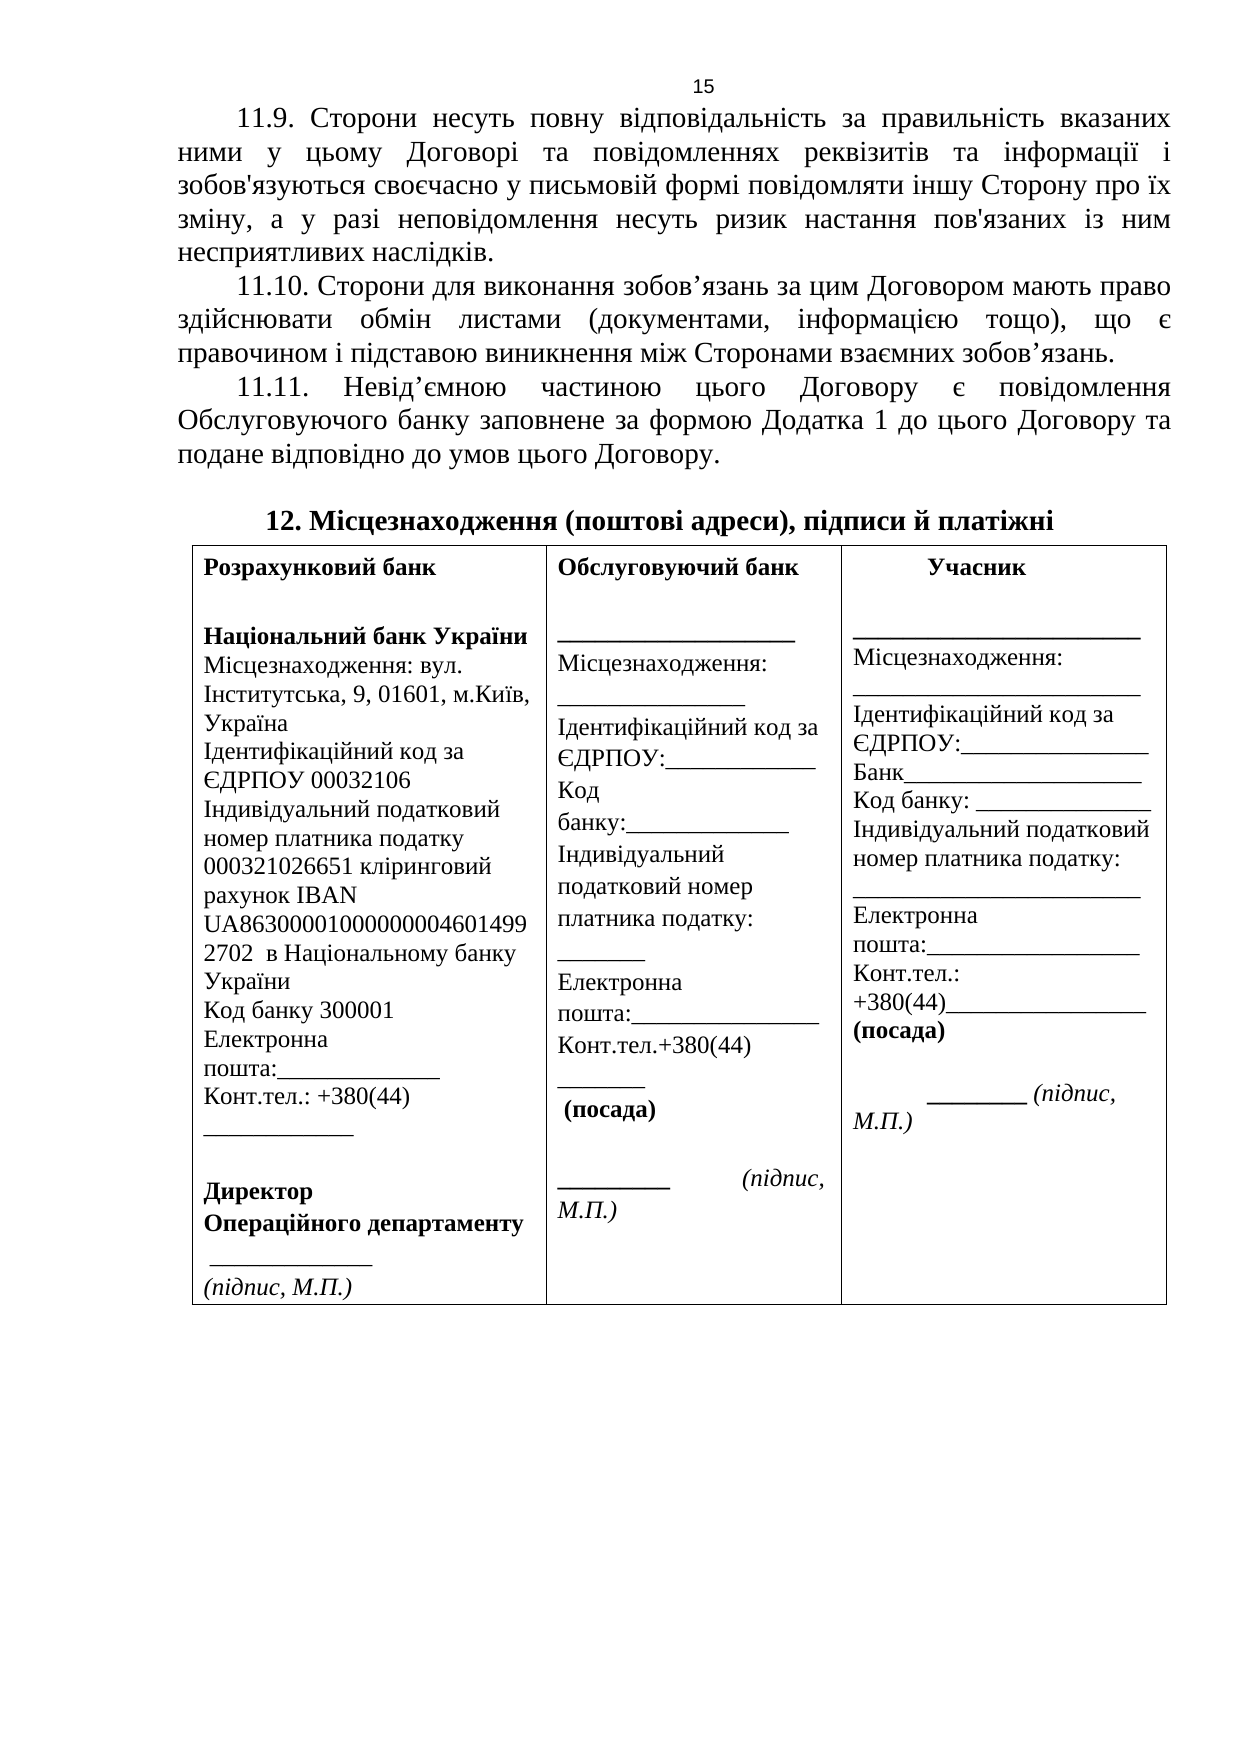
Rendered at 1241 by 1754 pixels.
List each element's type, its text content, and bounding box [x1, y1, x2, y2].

table_header Розрахунковий банк Національний банк України Місцезнаходження: вул. Інститутська, 9, 01601, м.Київ, Україна Ідентифікаційний код за ЄДРПОУ 00032106 Індивідуальний податковий номер платника податку 000321026651 кліринговий рахунок IBAN UA863000010000000046014992702 в Національному банку України Код банку 300001 Електронна пошта:_____________ Конт.тел.: +380(44) ____________ Директор Операційного департаменту _____________ (підпис, М.П.) [193, 546, 546, 1304]
text 11.10. Сторони для виконання зобов’язань за цим Договором мають право здійснювати обмін листами (документами, інформацією тощо), що є правочином і підставою виникнення між Сторонами взаємних зобов’язань. [177, 268, 1172, 369]
table_header Учасник _______________________ Місцезнаходження: _______________________ Ідентифікаційний код за ЄДРПОУ:_______________ Банк___________________ Код банку: ______________ Індивідуальний податковий номер платника податку: _______________________ Електронна пошта:_________________ Конт.тел.: +380(44)________________ (посада) ________ (підпис, М.П.) [842, 546, 1166, 1304]
text 12. Місцезнаходження (поштові адреси), підписи й платіжні [177, 503, 1142, 536]
table_header Обслуговуючий банк ___________________ Місцезнаходження: _______________ Ідентифікаційний код за ЄДРПОУ:____________ Код банку:_____________ Індивідуальний податковий номер платника податку: _______ Електронна пошта:_______________ Конт.тел.+380(44) _______ (посада) _________ (підпис, М.П.) [547, 546, 841, 1304]
text 11.9. Сторони несуть повну відповідальність за правильність вказаних ними у цьому Договорі та повідомленнях реквізитів та інформації і зобов'язуються своєчасно у письмовій формі повідомляти іншу Сторону про їх зміну, а у разі неповідомлення несуть ризик настання пов'язаних із ним несприятливих наслідків. [177, 100, 1172, 268]
text 11.11. Невід’ємною частиною цього Договору є повідомлення Обслуговуючого банку заповнене за формою Додатка 1 до цього Договору та подане відповідно до умов цього Договору. [177, 369, 1172, 469]
